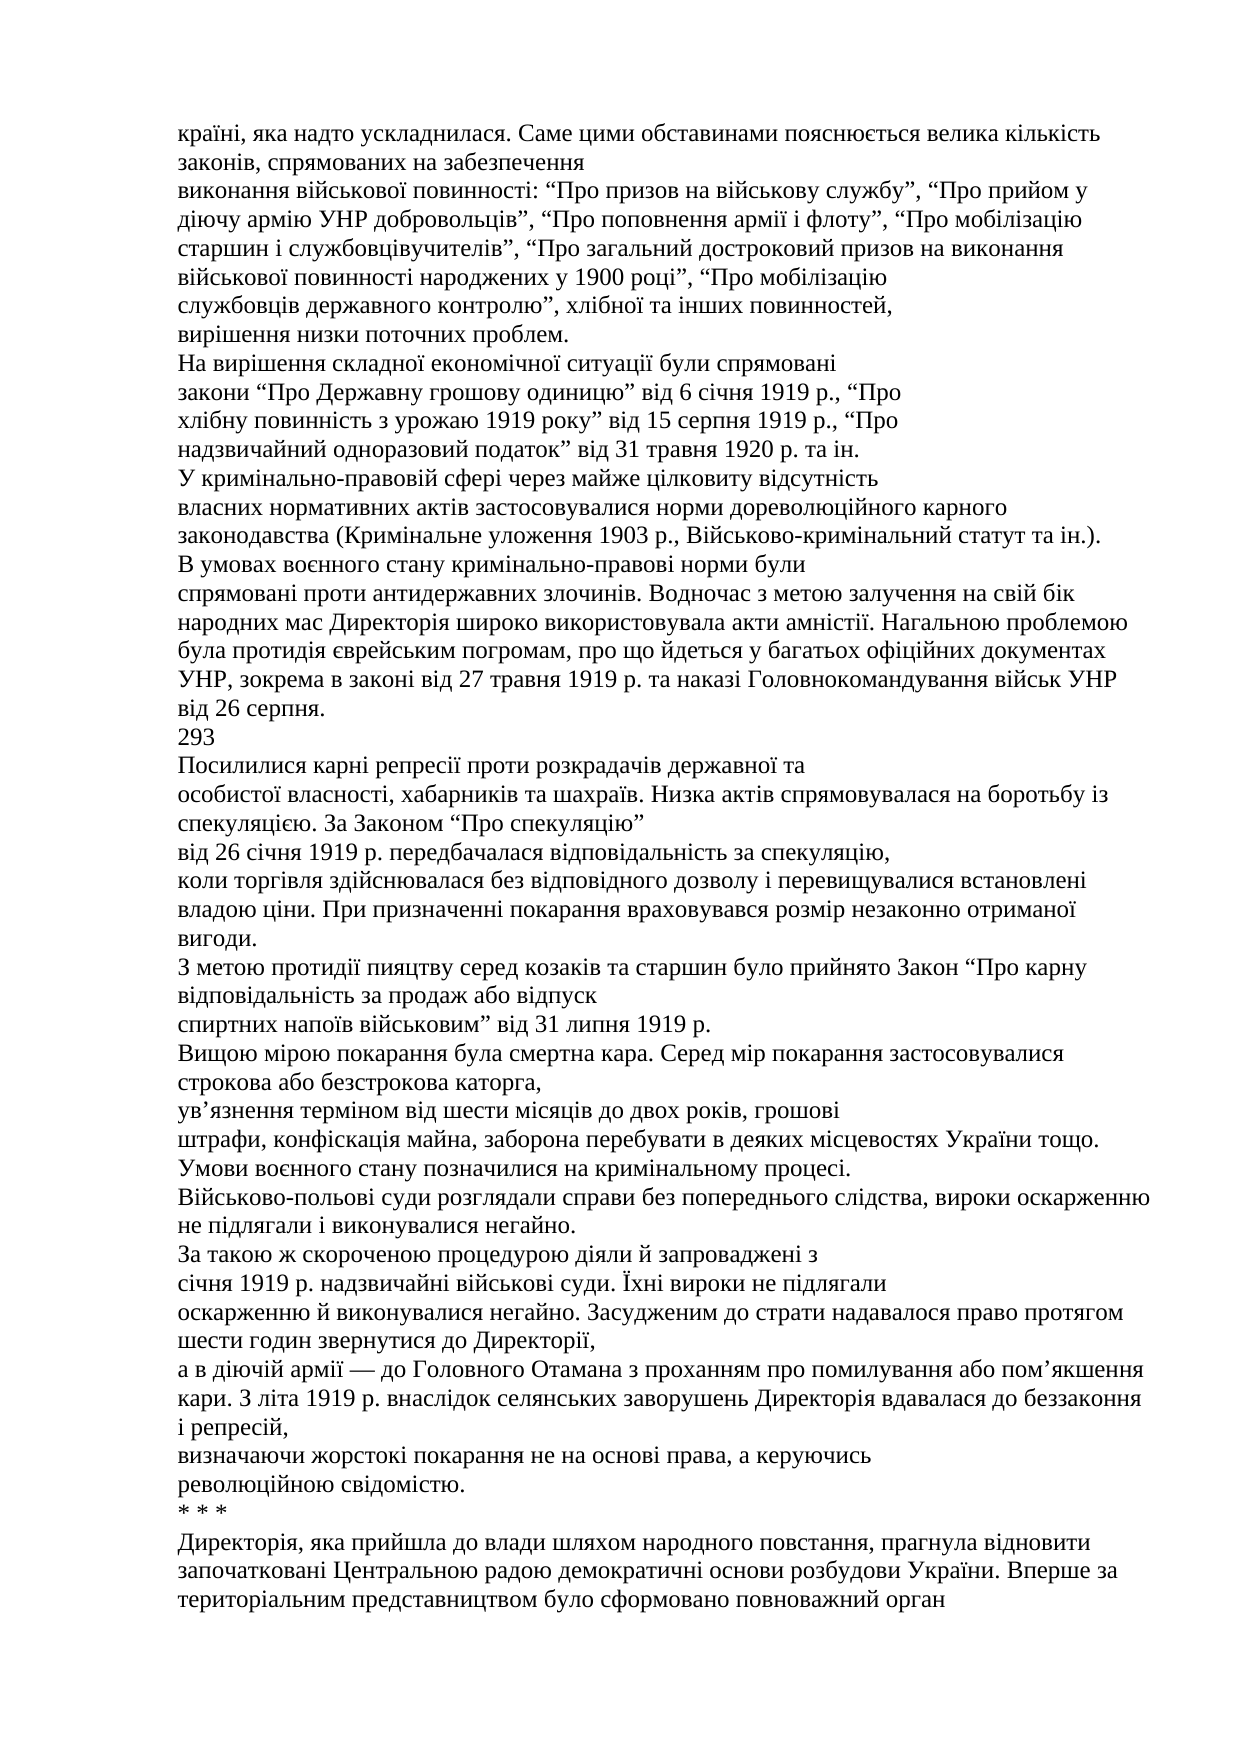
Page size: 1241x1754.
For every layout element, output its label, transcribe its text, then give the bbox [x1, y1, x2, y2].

text штрафи, конфіскація майна, заборона перебувати в деяких місцевостях України тощо. [177, 1124, 1152, 1153]
text коли торгівля здійснювалася без відповідного дозволу і перевищувалися встановлені владою ціни. При призначенні покарання враховувався розмір незаконно отриманої вигоди. [177, 866, 1152, 952]
text надзвичайний одноразовий податок” від 31 травня 1920 р. та ін. [177, 434, 1152, 463]
text військової повинності народжених у 1900 році”, “Про мобілізацію [177, 262, 1152, 291]
text У кримінально-правовій сфері через майже цілковиту відсутність [177, 463, 1152, 492]
text оскарженню й виконувалися негайно. Засудженим до страти надавалося право протягом шести годин звернутися до Директорії, [177, 1297, 1152, 1354]
text За такою ж скороченою процедурою діяли й запроваджені з [177, 1239, 1152, 1268]
text спрямовані проти антидержавних злочинів. Водночас з метою залучення на свій бік народних мас Директорія широко використовувала акти ­амністії. Нагальною проблемою була протидія єврейським погромам, про що йдеться у багатьох офіційних документах [177, 578, 1152, 664]
text В умовах воєнного стану кримінально-правові норми були [177, 549, 1152, 578]
text закони “Про Державну грошову одиницю” від 6 січня 1919 р., “Про [177, 377, 1152, 406]
text власних нормативних актів застосовувалися норми дореволюційного карного законодавства (Кримінальне уложення 1903 р., Військово-кримінальний статут та ін.). [177, 492, 1152, 549]
text 293 [177, 722, 1152, 751]
text країні, яка надто ускладнилася. Саме цими обставинами пояснюється велика кількість законів, спрямованих на забезпечення [177, 118, 1152, 176]
text З метою протидії пияцтву серед козаків та старшин було прийнято Закон “Про карну відповідальність за продаж або відпуск [177, 952, 1152, 1009]
text спиртних напоїв військовим” від 31 липня 1919 р. [177, 1009, 1152, 1038]
text Посилилися карні репресії проти розкрадачів державної та [177, 751, 1152, 779]
text вирішення низки поточних проблем. [177, 319, 1152, 348]
text січня 1919 р. надзвичайні військові суди. Їхні вироки не підлягали [177, 1268, 1152, 1297]
text особистої власності, хабарників та шахраїв. Низка актів спрямовувалася на боротьбу із спекуляцією. За Законом “Про спекуляцію” [177, 779, 1152, 837]
text виконання військової повинності: “Про призов на військову службу”, “Про прийом у діючу армію УНР добровольців”, “Про поповнення армії і флоту”, “Про мобілізацію старшин і службовцівучителів”, “Про загальний достроковий призов на виконання [177, 176, 1152, 262]
text революційною свідомістю. [177, 1469, 1152, 1498]
text Директорія, яка прийшла до влади шляхом народного повстання, прагнула відновити започатковані Центральною радою демократичні основи розбудови України. Вперше за територіальним представництвом було сформовано повноважний орган [177, 1527, 1152, 1613]
text ув’язнення терміном від шести місяців до двох років, грошові [177, 1096, 1152, 1124]
text На вирішення складної економічної ситуації були спрямовані [177, 348, 1152, 377]
text від 26 січня 1919 р. ­передбачалася відповідальність за спекуляцію, [177, 837, 1152, 866]
text службовців державного контролю”, хлібної та інших повинностей, [177, 291, 1152, 319]
text Вищою мірою покарання була смертна кара. Серед мір покарання застосовувалися строкова або безстрокова каторга, [177, 1038, 1152, 1096]
text хлібну повинність з урожаю 1919 року” від 15 серпня 1919 р., “Про [177, 406, 1152, 434]
text а в діючій армії — до Головного Отамана з проханням про помилування або пом’якшення кари. З літа 1919 р. внаслідок селянських заворушень Директорія вдавалася до беззаконня і репресій, [177, 1354, 1152, 1441]
text Умови воєнного стану позначилися на кримінальному процесі. [177, 1153, 1152, 1182]
text * * * [177, 1498, 1152, 1527]
text УНР, зокрема в законі від 27 травня 1919 р. та наказі Головнокомандування військ УНР від 26 серпня. [177, 664, 1152, 722]
text Військово-польові суди розглядали справи без попереднього слідства, вироки оскарженню не підлягали і виконувалися негайно. [177, 1182, 1152, 1239]
text визначаючи жорстокі покарання не на основі права, а керуючись [177, 1441, 1152, 1469]
